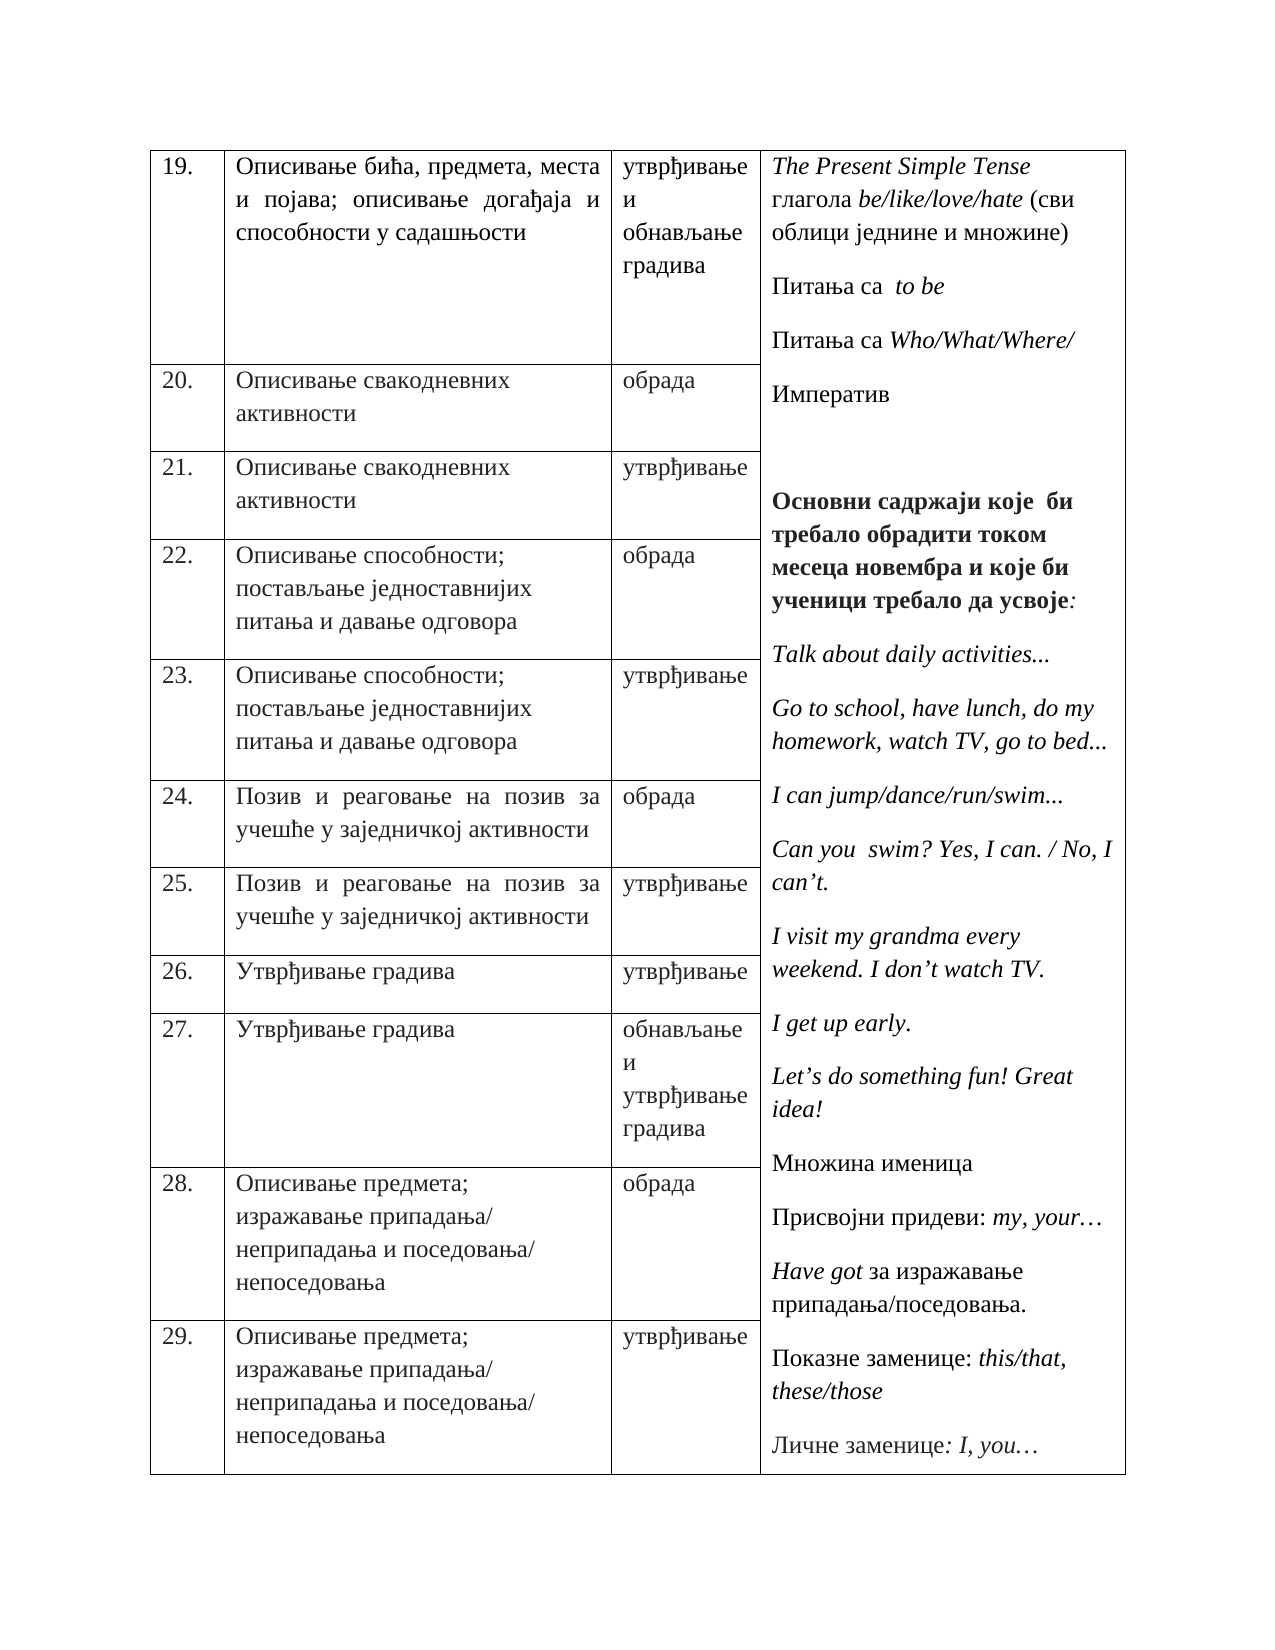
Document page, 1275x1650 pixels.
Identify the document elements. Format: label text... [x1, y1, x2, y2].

table_cell Oписивање свакодневних активности [225, 365, 611, 451]
table_cell обрада [612, 781, 760, 867]
table_cell утврђивање [612, 660, 760, 780]
table_cell [151, 1321, 224, 1474]
table_cell [151, 781, 224, 867]
table_cell [151, 1014, 224, 1167]
table_cell Oписивање способности; постављање једноставнијих питања и давање одговора [225, 540, 611, 659]
table_cell обрада [612, 540, 760, 659]
table_cell Oписивање предмета; изражавање припадања/ неприпадања и поседовања/ непоседовања [225, 1321, 611, 1474]
table_cell [151, 660, 224, 780]
table_cell утврђивање и обнављање градива [612, 151, 760, 364]
table_cell утврђивање [612, 452, 760, 539]
table_cell обрада [612, 365, 760, 451]
table_cell [151, 540, 224, 659]
table_cell Позив и реаговање на позив за учешће у заједничкој активности [225, 868, 611, 955]
table_cell утврђивање [612, 956, 760, 1013]
table_cell утврђивање [612, 868, 760, 955]
table_cell [151, 868, 224, 955]
table_cell [151, 1168, 224, 1320]
table_cell [151, 452, 224, 539]
table_cell [151, 151, 224, 364]
table_cell утврђивање [612, 1321, 760, 1474]
table_cell Oписивање способности; постављање једноставнијих питања и давање одговора [225, 660, 611, 780]
table_cell обнављање и утврђивање градива [612, 1014, 760, 1167]
table_cell Утврђивање градива [225, 1014, 611, 1167]
table_cell Позив и реаговање на позив за учешће у заједничкој активности [225, 781, 611, 867]
table_cell Oписивање свакодневних активности [225, 452, 611, 539]
table_cell [151, 956, 224, 1013]
table_cell [151, 365, 224, 451]
table_cell обрада [612, 1168, 760, 1320]
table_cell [225, 151, 611, 364]
table_cell Утврђивање градива [225, 956, 611, 1013]
table_cell Oписивање предмета; изражавање припадања/ неприпадања и поседовања/ непоседовања [225, 1168, 611, 1320]
